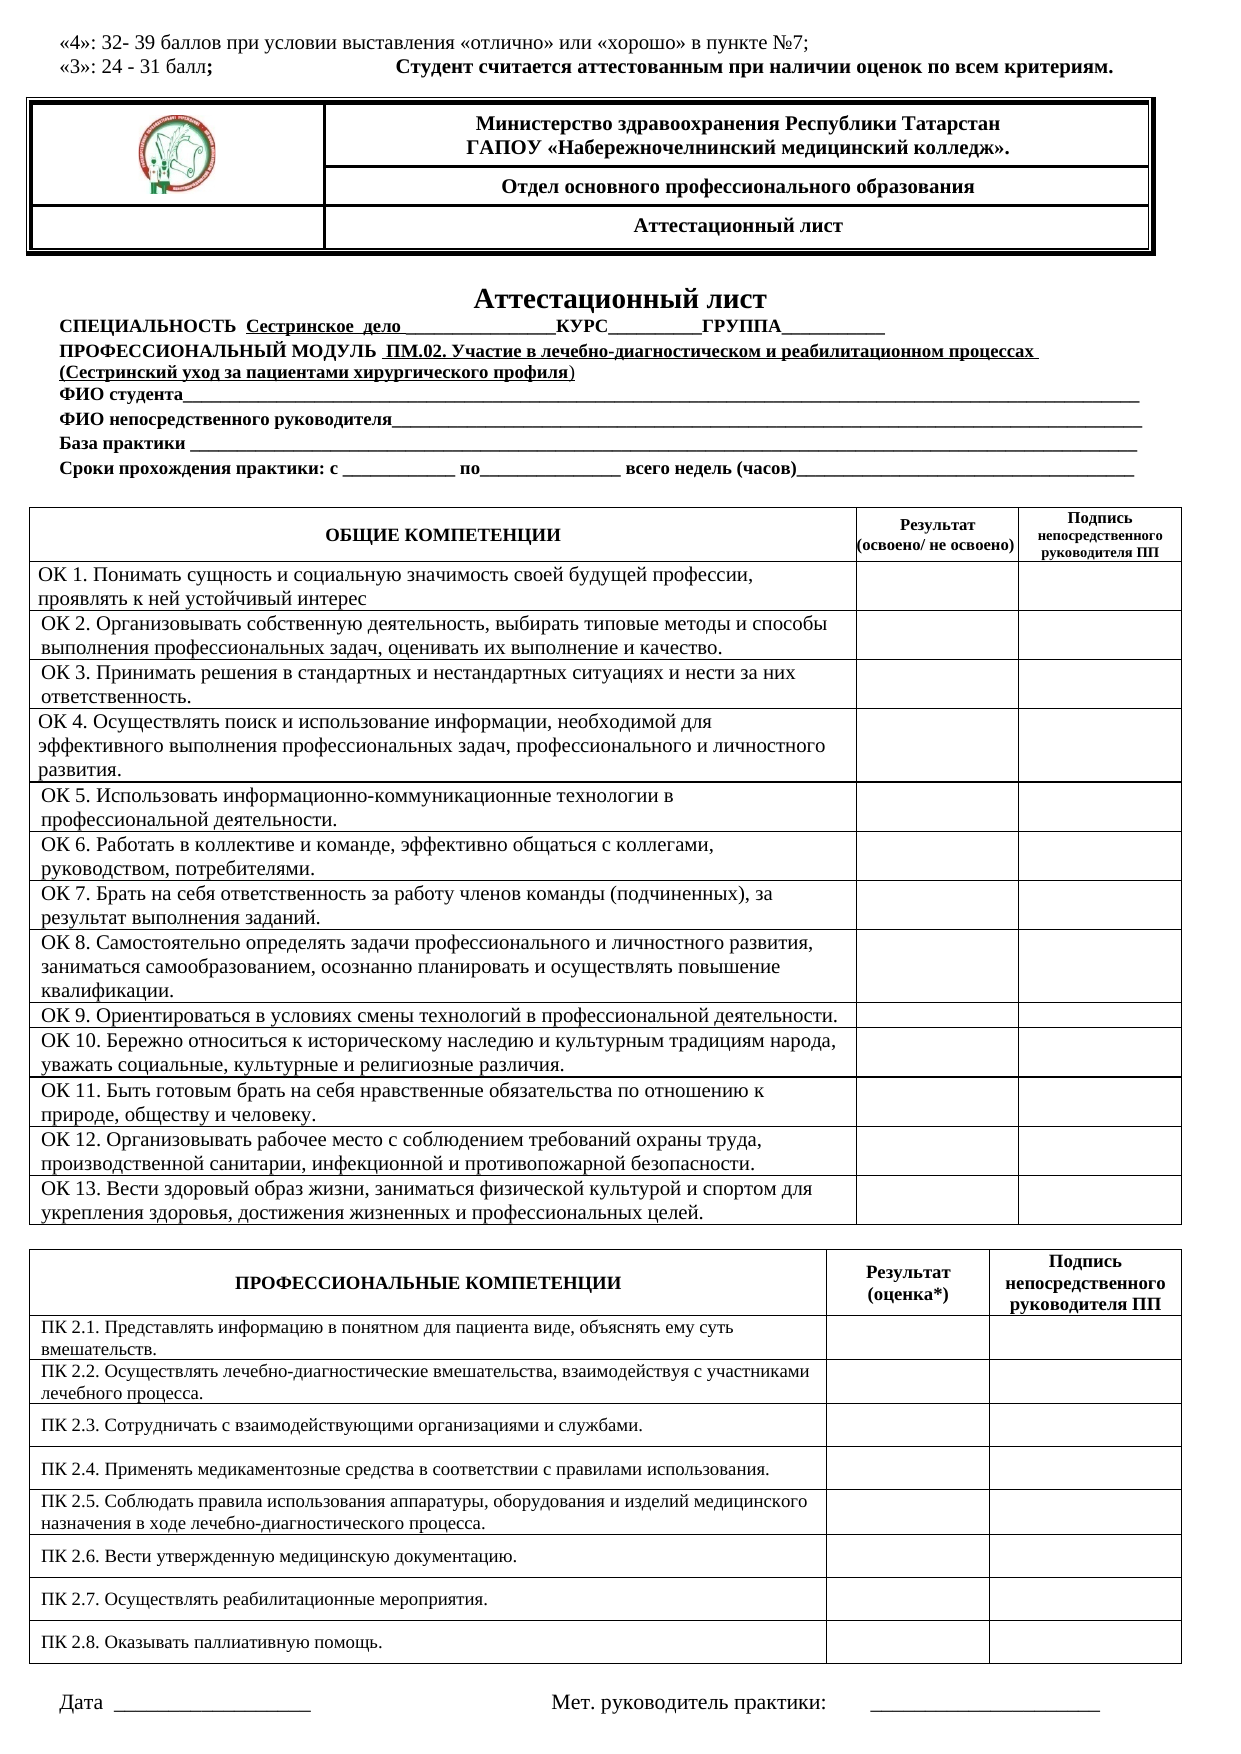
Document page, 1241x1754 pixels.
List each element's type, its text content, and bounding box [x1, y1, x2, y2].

table_cell ПК 2.2. Осуществлять лечебно-диагностические вмешательства, взаимодействуя с участниками лечебного процесса. [30, 1360, 826, 1403]
table_cell ОК 4. Осуществлять поиск и использование информации, необходимой для эффективного выполнения профессиональных задач, профессионального и личностного развития. [30, 709, 856, 781]
table_cell ОК 11. Быть готовым брать на себя нравственные обязательства по отношению к природе, обществу и человеку. [30, 1078, 856, 1126]
text «4»: 32- 39 баллов при условии выставления «отлично» или «хорошо» в пункте №7; [59, 29, 1181, 54]
table_cell ПК 2.7. Осуществлять реабилитационные мероприятия. [30, 1578, 826, 1620]
text База практики _____________________________________________________________________________________________________ [59, 432, 1181, 454]
table_cell [990, 1490, 1181, 1533]
table_cell [1019, 1028, 1181, 1076]
text (Сестринский уход за пациентами хирургического профиля) [59, 361, 1181, 383]
table_cell ПК 2.5. Соблюдать правила использования аппаратуры, оборудования и изделий медицинского назначения в ходе лечебно-диагностического процесса. [30, 1490, 826, 1533]
text ФИО студента______________________________________________________________________________________________________ [59, 383, 1181, 404]
table_header Подпись непосредственного руководителя ПП [990, 1250, 1181, 1315]
table_cell [857, 709, 1018, 781]
text СПЕЦИАЛЬНОСТЬ Сестринское дело ________________КУРС__________ГРУППА___________ [59, 315, 1181, 336]
table_header ПРОФЕССИОНАЛЬНЫЕ КОМПЕТЕНЦИИ [30, 1250, 826, 1315]
table_cell [1019, 881, 1181, 929]
text Дата __________________ Мет. руководитель практики: _____________________ [59, 1689, 1181, 1714]
table_cell ПК 2.3. Сотрудничать с взаимодействующими организациями и службами. [30, 1404, 826, 1446]
table_cell [990, 1404, 1181, 1446]
table_cell [990, 1316, 1181, 1359]
table_cell ОК 6. Работать в коллективе и команде, эффективно общаться с коллегами, руководством, потребителями. [30, 832, 856, 880]
picture [138, 115, 216, 194]
table_cell [990, 1447, 1181, 1489]
table_cell [857, 881, 1018, 929]
table_cell ОК 3. Принимать решения в стандартных и нестандартных ситуациях и нести за них ответственность. [30, 660, 856, 708]
table_cell [827, 1360, 989, 1403]
table_cell [827, 1316, 989, 1359]
text Аттестационный лист [59, 281, 1181, 315]
table_cell [990, 1360, 1181, 1403]
table_cell Отдел основного профессионального образования [326, 168, 1148, 204]
table_header Подпись непосредственного руководителя ПП [1019, 508, 1181, 561]
table_cell ОК 10. Бережно относиться к историческому наследию и культурным традициям народа, уважать социальные, культурные и религиозные различия. [30, 1028, 856, 1076]
table_cell ПК 2.4. Применять медикаментозные средства в соответствии с правилами использования. [30, 1447, 826, 1489]
table_header ОБЩИЕ КОМПЕТЕНЦИИ [30, 508, 856, 561]
table_cell [33, 207, 323, 248]
table_cell [1019, 562, 1181, 610]
table_cell [857, 783, 1018, 831]
table_cell [1019, 832, 1181, 880]
table_cell ПК 2.6. Вести утвержденную медицинскую документацию. [30, 1535, 826, 1577]
table_cell [827, 1404, 989, 1446]
table_cell [1019, 1176, 1181, 1224]
table_cell [827, 1535, 989, 1577]
table_cell [827, 1621, 989, 1663]
table_cell [827, 1490, 989, 1533]
table_cell [827, 1447, 989, 1489]
table_cell ОК 9. Ориентироваться в условиях смены технологий в профессиональной деятельности. [30, 1003, 856, 1027]
text ФИО непосредственного руководителя________________________________________________________________________________ [59, 407, 1181, 429]
table_cell [1019, 1078, 1181, 1126]
table_cell ОК 5. Использовать информационно-коммуникационные технологии в профессиональной деятельности. [30, 783, 856, 831]
table_cell ОК 13. Вести здоровый образ жизни, заниматься физической культурой и спортом для укрепления здоровья, достижения жизненных и профессиональных целей. [30, 1176, 856, 1224]
table_cell [990, 1535, 1181, 1577]
table_cell [857, 930, 1018, 1002]
table_cell [990, 1621, 1181, 1663]
table_cell ПК 2.1. Представлять информацию в понятном для пациента виде, объяснять ему суть вмешательств. [30, 1316, 826, 1359]
table_cell [857, 1003, 1018, 1027]
table_cell ПК 2.8. Оказывать паллиативную помощь. [30, 1621, 826, 1663]
table_cell [1019, 1003, 1181, 1027]
table_cell [1019, 783, 1181, 831]
table_cell ОК 8. Самостоятельно определять задачи профессионального и личностного развития, заниматься самообразованием, осознанно планировать и осуществлять повышение квалификации. [30, 930, 856, 1002]
table_cell [857, 1127, 1018, 1175]
table_cell [1019, 660, 1181, 708]
text «3»: 24 - 31 балл; Студент считается аттестованным при наличии оценок по всем критериям. [59, 54, 1181, 78]
table_cell [857, 1176, 1018, 1224]
table_cell [857, 660, 1018, 708]
table_cell [827, 1578, 989, 1620]
table_header [33, 105, 323, 204]
text Сроки прохождения практики: с ____________ по_______________ всего недель (часов)____________________________________ [59, 457, 1181, 478]
table_cell ОК 2. Организовывать собственную деятельность, выбирать типовые методы и способы выполнения профессиональных задач, оценивать их выполнение и качество. [30, 611, 856, 659]
table_cell Аттестационный лист [326, 207, 1148, 248]
table_cell [1019, 1127, 1181, 1175]
table_header Результат (освоено/ не освоено) [857, 508, 1018, 561]
table_cell [857, 1028, 1018, 1076]
table_cell [990, 1578, 1181, 1620]
table_cell ОК 12. Организовывать рабочее место с соблюдением требований охраны труда, производственной санитарии, инфекционной и противопожарной безопасности. [30, 1127, 856, 1175]
table_cell [1019, 709, 1181, 781]
table_cell [857, 832, 1018, 880]
text ПРОФЕССИОНАЛЬНЫЙ МОДУЛЬ ПМ.02. Участие в лечебно-диагностическом и реабилитационном процессах [59, 339, 1181, 361]
table_cell [1019, 611, 1181, 659]
table_cell [857, 611, 1018, 659]
table_cell [1019, 930, 1181, 1002]
table_cell ОК 1. Понимать сущность и социальную значимость своей будущей профессии, проявлять к ней устойчивый интерес [30, 562, 856, 610]
table_cell ОК 7. Брать на себя ответственность за работу членов команды (подчиненных), за результат выполнения заданий. [30, 881, 856, 929]
table_header Министерство здравоохранения Республики Татарстан ГАПОУ «Набережночелнинский медицинский колледж». [326, 105, 1148, 165]
table_header Результат (оценка*) [827, 1250, 989, 1315]
table_cell [857, 562, 1018, 610]
table_cell [857, 1078, 1018, 1126]
